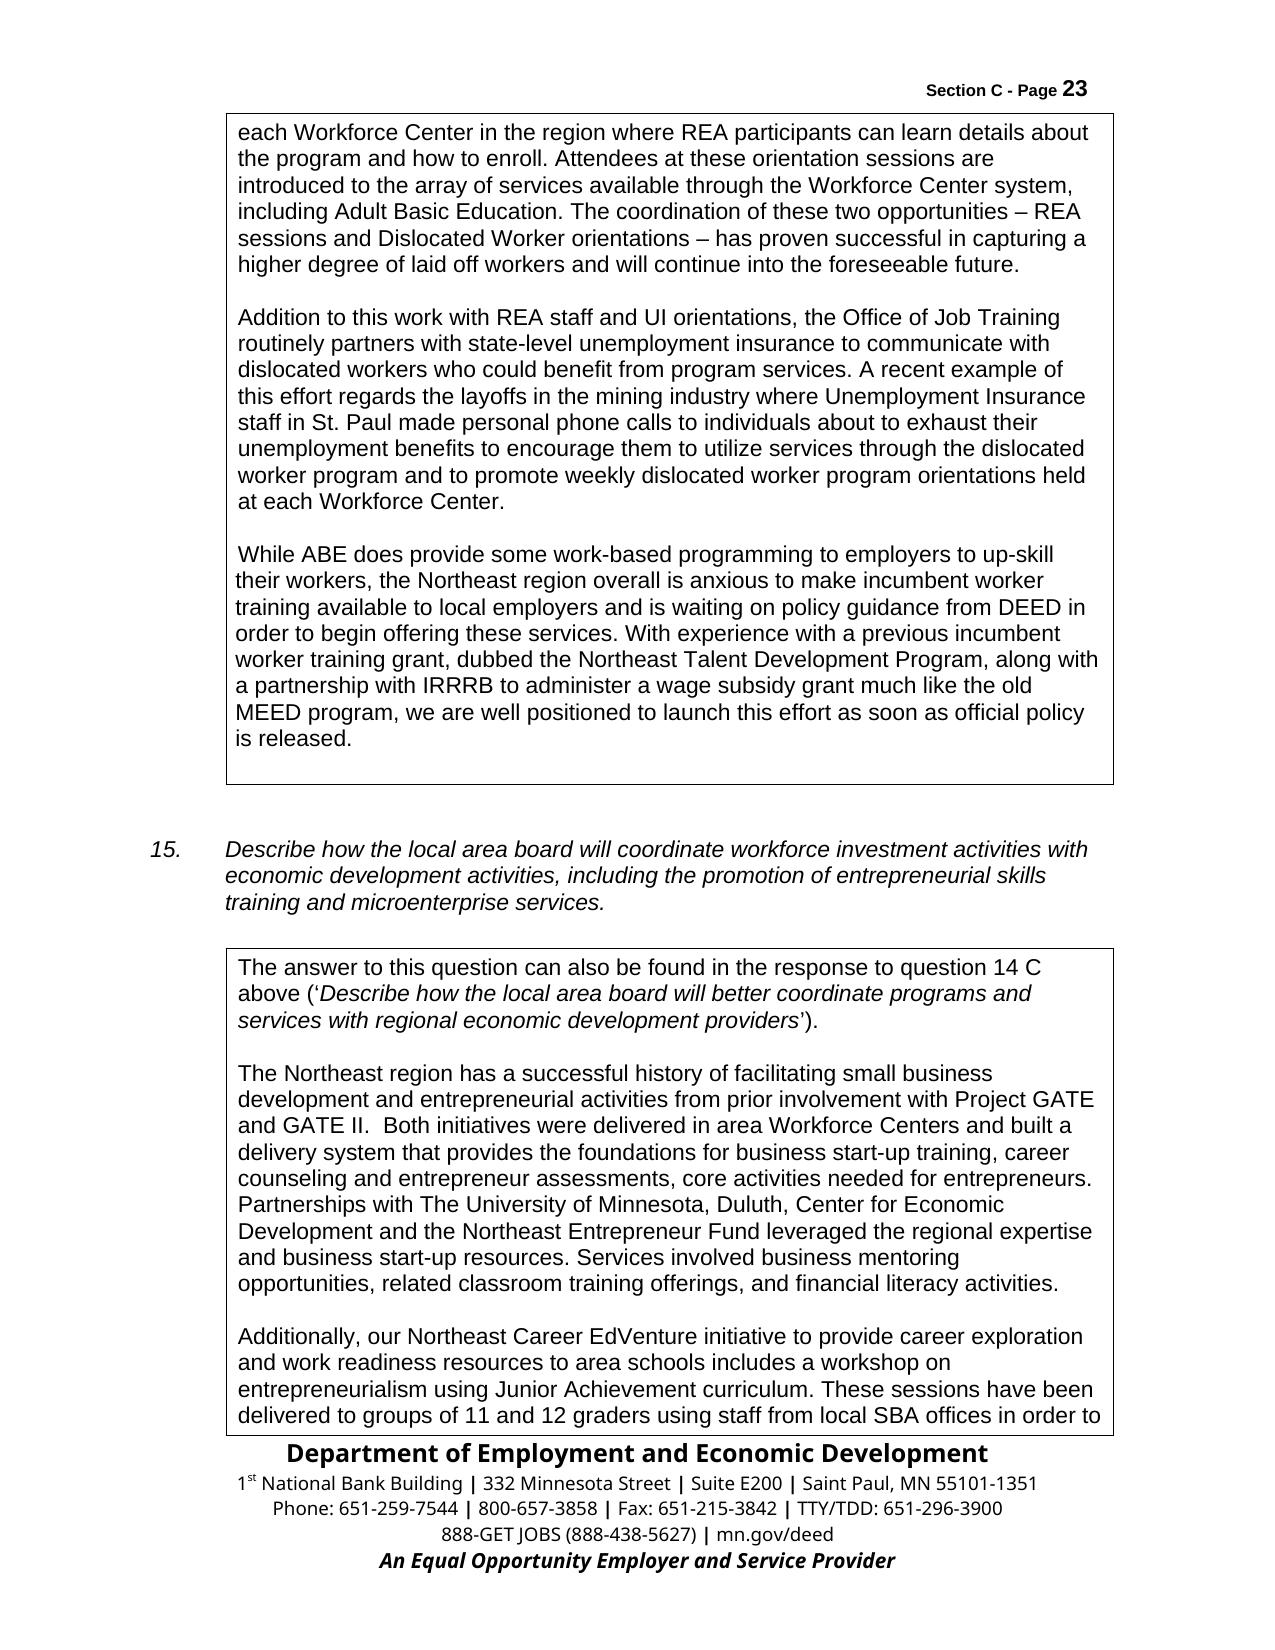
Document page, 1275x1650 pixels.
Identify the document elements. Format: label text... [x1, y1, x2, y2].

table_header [227, 114, 1113, 784]
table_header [227, 949, 1113, 1434]
subtitle 15. Describe how the local area board will coordinate workforce investment activities with economic development activities, including the promotion of entrepreneurial skills training and microenterprise services. [150, 836, 1125, 915]
